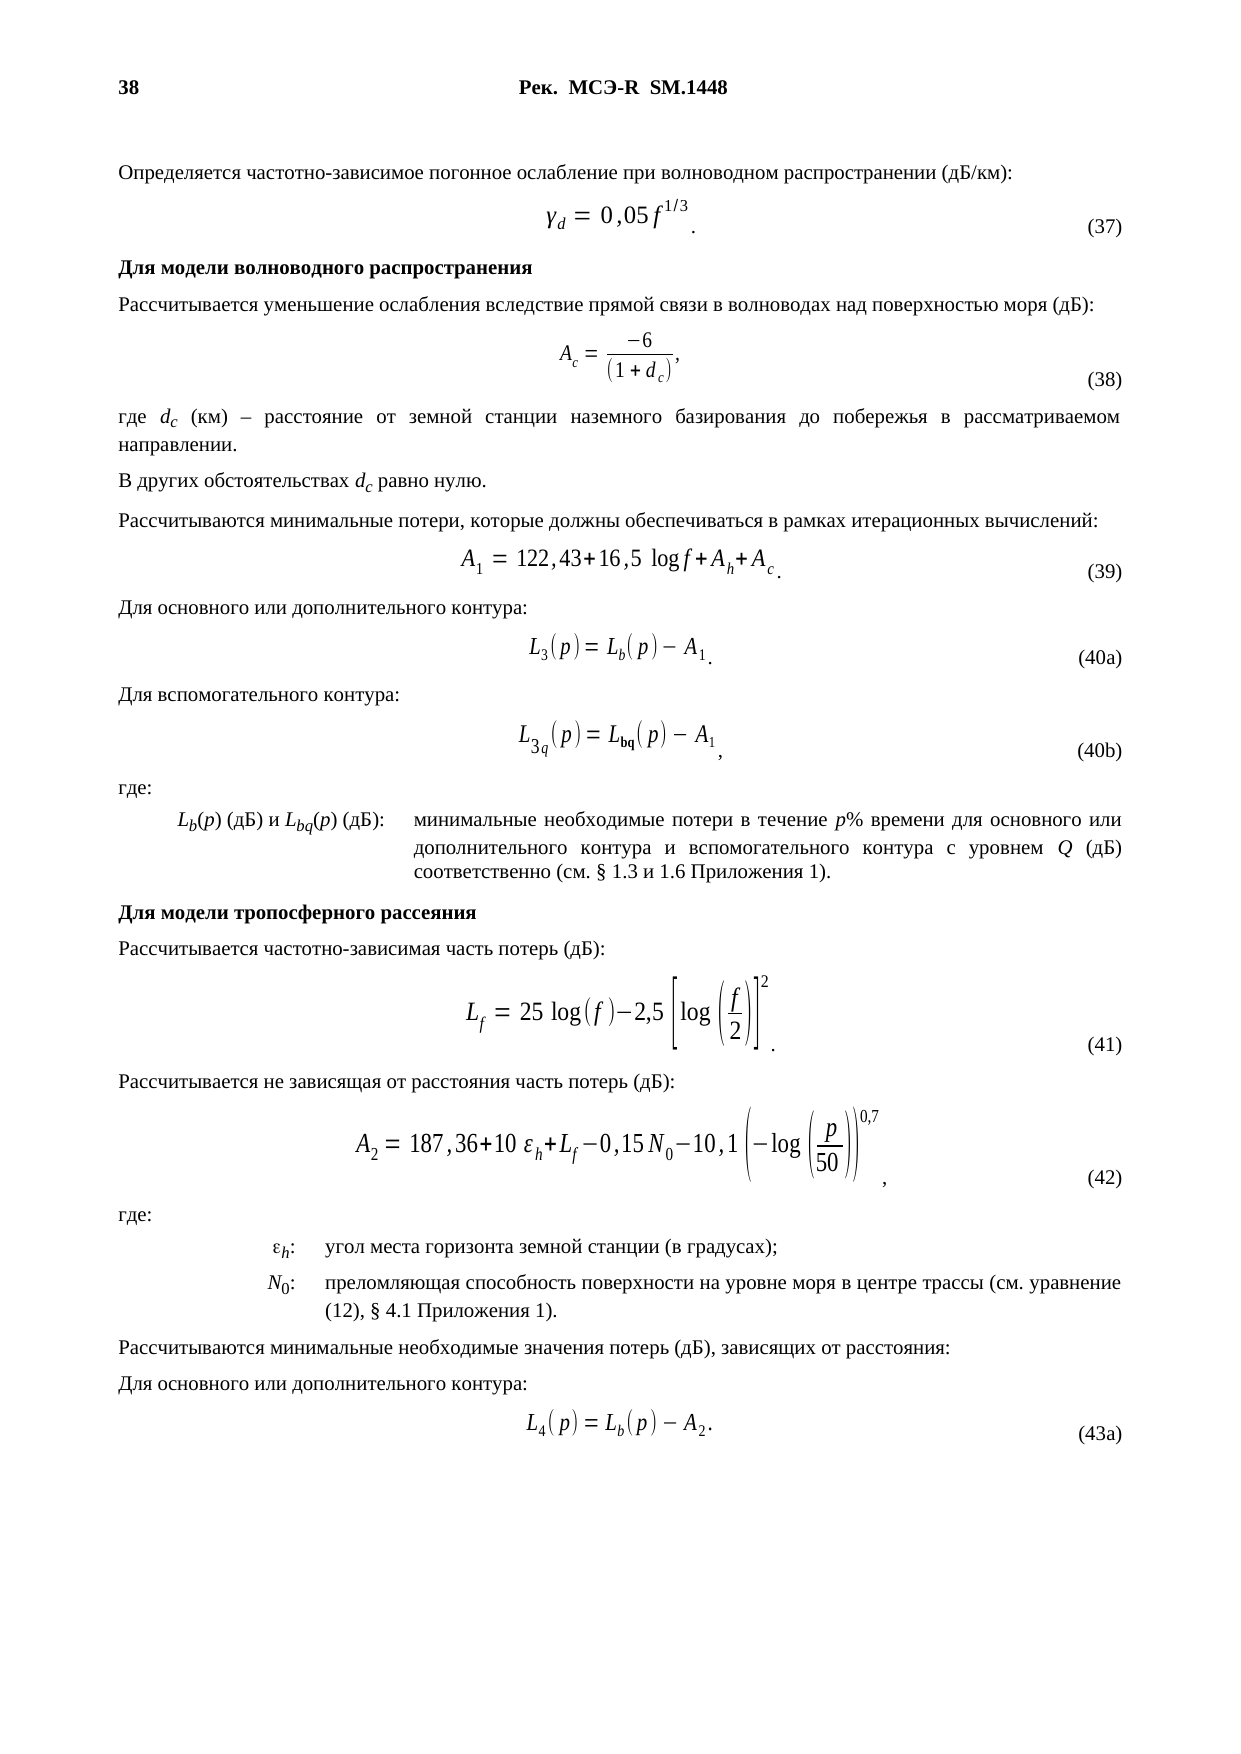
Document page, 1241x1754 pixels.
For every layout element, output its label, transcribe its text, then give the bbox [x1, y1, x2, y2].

text В других обстоятельствах dc равно нулю. [118, 468, 1122, 496]
text Для основного или дополнительного контура: [118, 595, 1122, 619]
text Рассчитывается не зависящая от расстояния часть потерь (дБ): [118, 1069, 1122, 1093]
text где dc (км) – расстояние от земной станции наземного базирования до побережья в рассматриваемом направлении. [118, 404, 1122, 456]
text Для вспомогательного контура: [118, 682, 1122, 706]
text Для основного или дополнительного контура: [118, 1371, 1122, 1395]
text Определяется частотно-зависимое погонное ослабление при волноводном распространении (дБ/км): [118, 160, 1122, 184]
text . (40a) [118, 632, 1122, 669]
text (38) [118, 328, 1122, 391]
text Рассчитывается уменьшение ослабления вследствие прямой связи в волноводах над поверхностью моря (дБ): [118, 292, 1122, 316]
text , (40b) [118, 718, 1122, 762]
text где: [118, 774, 1122, 799]
text Lb(p) (дБ) и Lbq(p) (дБ): минимальные необходимые потери в течение р% времени для основного или дополнительного контура и вспомогательного контура с уровнем Q (дБ) соответственно (см. § 1.3 и 1.6 Приложения 1). [118, 807, 1122, 883]
subtitle Для модели волноводного распространения [118, 255, 1122, 279]
text . (39) [118, 545, 1122, 583]
text Рассчитываются минимальные необходимые значения потерь (дБ), зависящих от расстояния: [118, 1335, 1122, 1359]
text h: угол места горизонта земной станции (в градусах); [118, 1234, 1122, 1262]
text . (41) [118, 973, 1122, 1056]
text , (42) [118, 1106, 1122, 1189]
subtitle Для модели тропосферного рассеяния [118, 899, 1122, 924]
text Рассчитывается частотно-зависимая часть потерь (дБ): [118, 936, 1122, 960]
text где: [118, 1202, 1122, 1226]
text N0: преломляющая способность поверхности на уровне моря в центре трассы (см. уравнение (12), § 4.1 Приложения 1). [118, 1270, 1122, 1322]
text . (37) [118, 197, 1122, 238]
text Рассчитываются минимальные потери, которые должны обеспечиваться в рамках итерационных вычислений: [118, 508, 1122, 532]
text (43a) [118, 1408, 1122, 1445]
